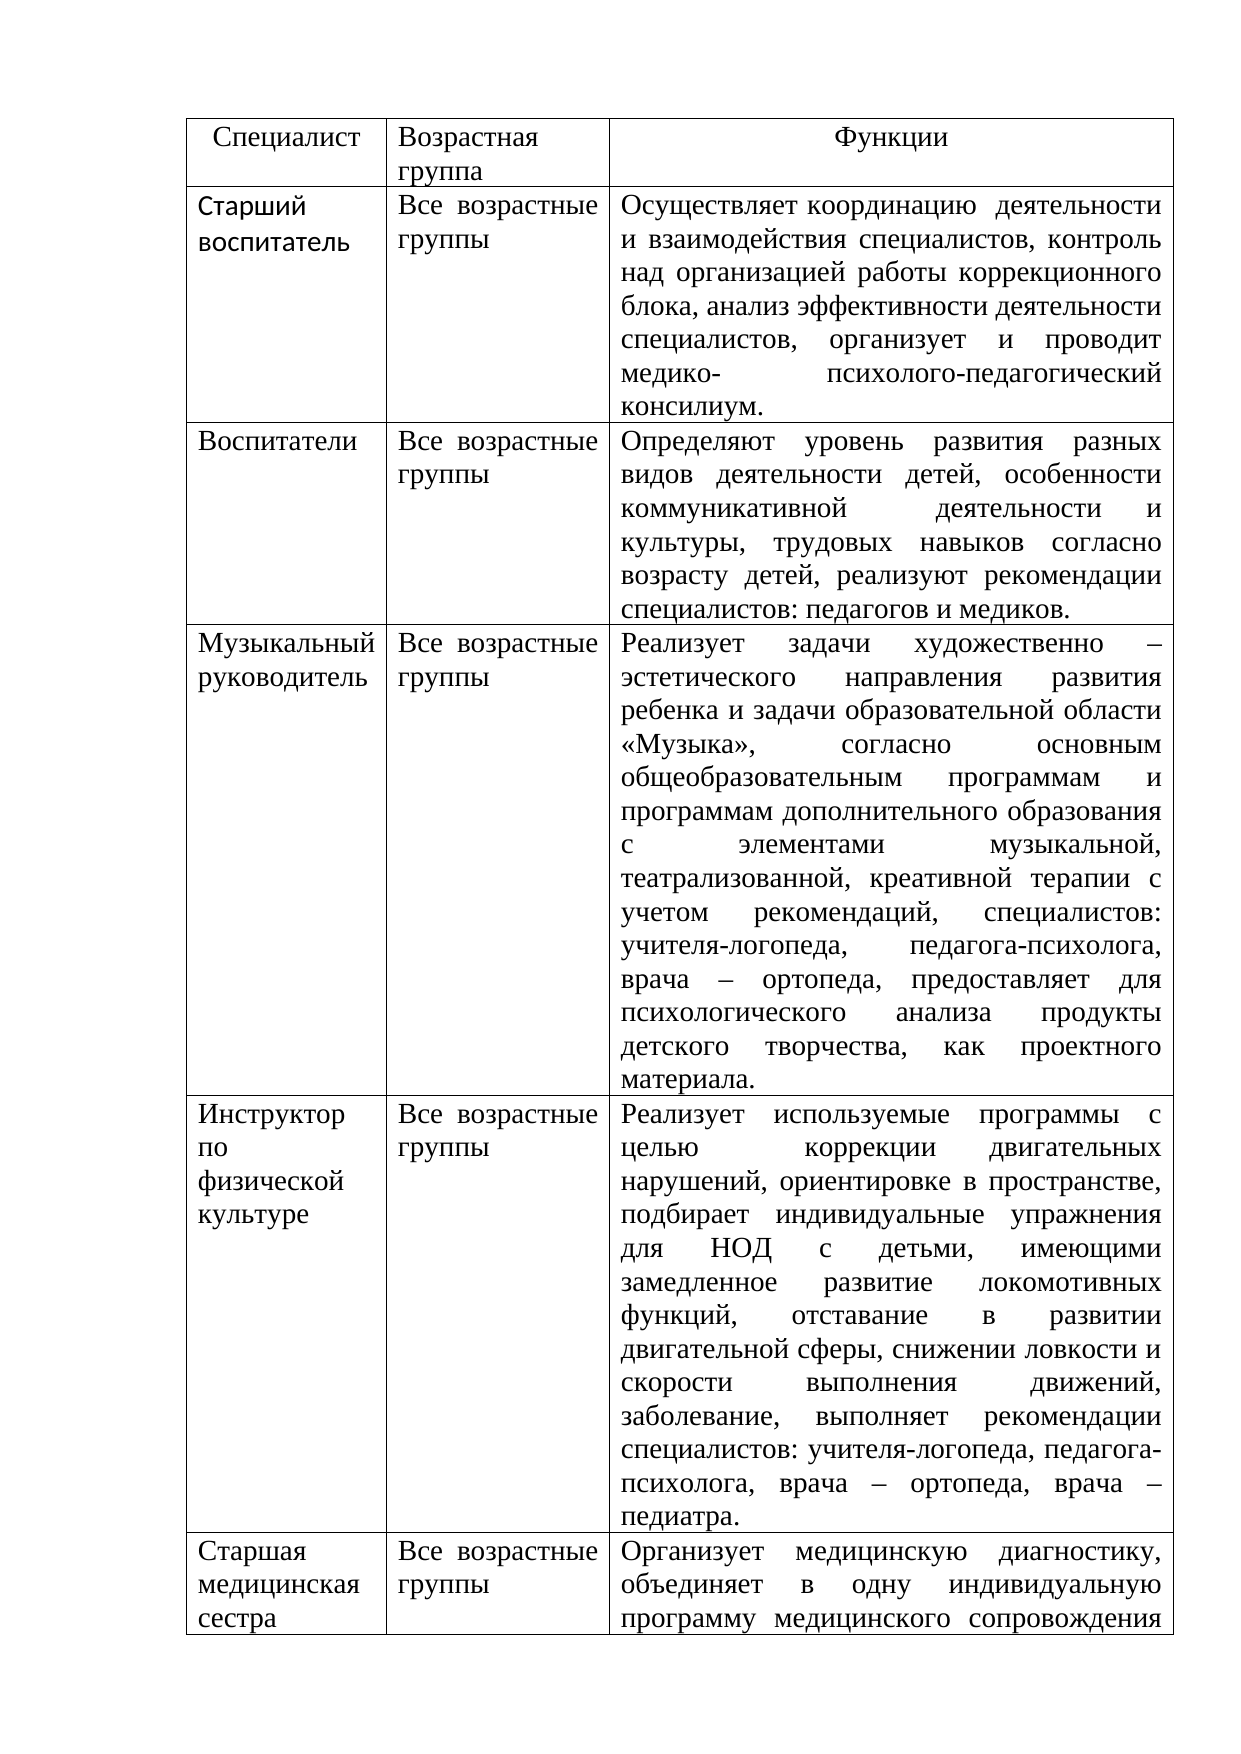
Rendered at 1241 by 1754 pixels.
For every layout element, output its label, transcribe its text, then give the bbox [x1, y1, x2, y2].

table_cell Музыкальный руководитель [187, 625, 386, 1095]
table_cell Воспитатели [187, 423, 386, 624]
table_header Функции [610, 119, 1173, 186]
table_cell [387, 1533, 609, 1634]
table_cell Осуществляет координацию деятельности и взаимодействия специалистов, контроль над организацией работы коррекционного блока, анализ эффективности деятельности специалистов, организует и проводит медико- психолого-педагогический консилиум. [610, 187, 1173, 422]
table_cell Реализует задачи художественно – эстетического направления развития ребенка и задачи образовательной области «Музыка», согласно основным общеобразовательным программам и программам дополнительного образования с элементами музыкальной, театрализованной, креативной терапии с учетом рекомендаций, специалистов: учителя-логопеда, педагога-психолога, врача – ортопеда, предоставляет для психологического анализа продукты детского творчества, как проектного материала. [610, 625, 1173, 1095]
table_cell Все возрастные группы [387, 423, 609, 624]
table_cell Инструктор по физической культуре [187, 1096, 386, 1532]
table_header Специалист [187, 119, 386, 186]
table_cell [187, 1533, 386, 1634]
table_cell Старший воспитатель [187, 187, 386, 422]
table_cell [610, 1533, 1173, 1634]
table_cell Определяют уровень развития разных видов деятельности детей, особенности коммуникативной деятельности и культуры, трудовых навыков согласно возрасту детей, реализуют рекомендации специалистов: педагогов и медиков. [610, 423, 1173, 624]
table_cell Все возрастные группы [387, 187, 609, 422]
table_cell Реализует используемые программы с целью коррекции двигательных нарушений, ориентировке в пространстве, подбирает индивидуальные упражнения для НОД с детьми, имеющими замедленное развитие локомотивных функций, отставание в развитии двигательной сферы, снижении ловкости и скорости выполнения движений, заболевание, выполняет рекомендации специалистов: учителя-логопеда, педагога-психолога, врача – ортопеда, врача – педиатра. [610, 1096, 1173, 1532]
table_header Возрастная группа [387, 119, 609, 186]
table_cell Все возрастные группы [387, 1096, 609, 1532]
table_cell Все возрастные группы [387, 625, 609, 1095]
